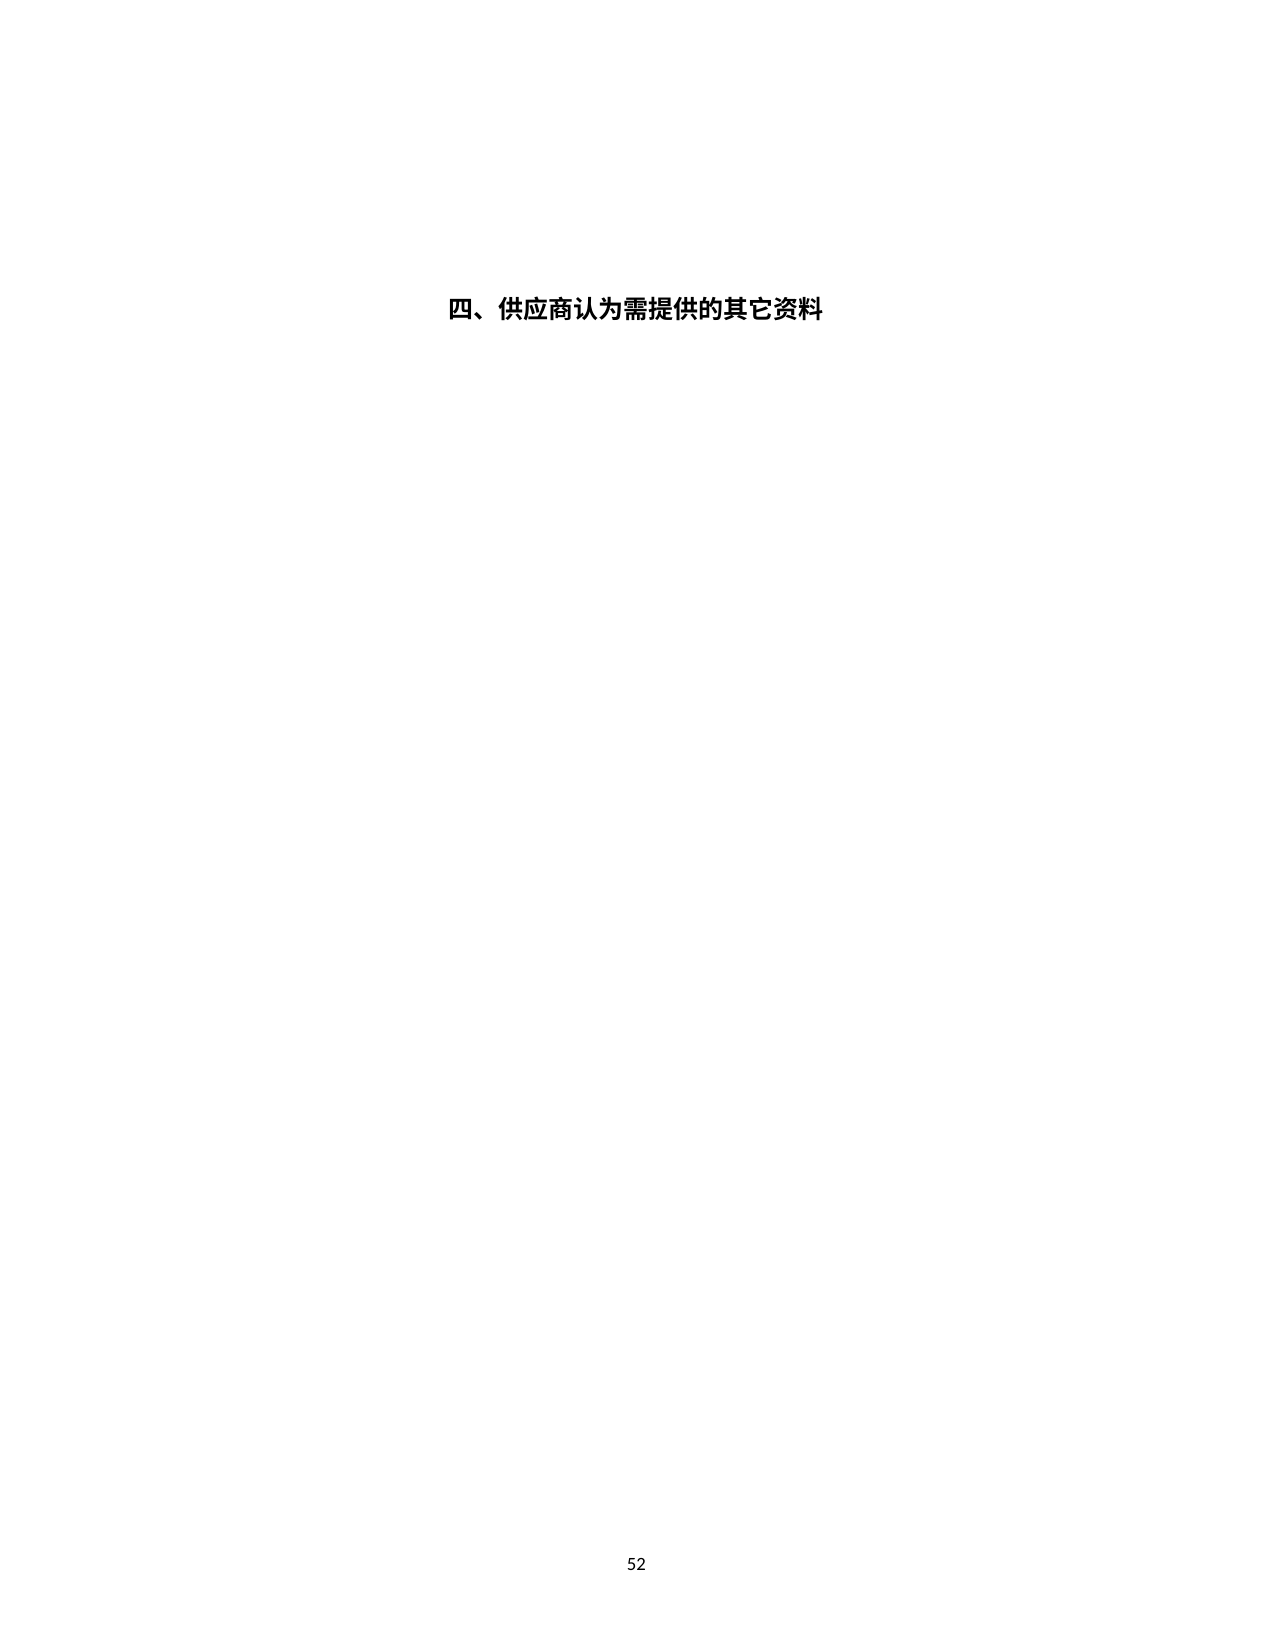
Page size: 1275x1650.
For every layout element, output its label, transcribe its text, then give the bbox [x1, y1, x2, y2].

text 四、供应商认为需提供的其它资料 [177, 289, 1095, 326]
